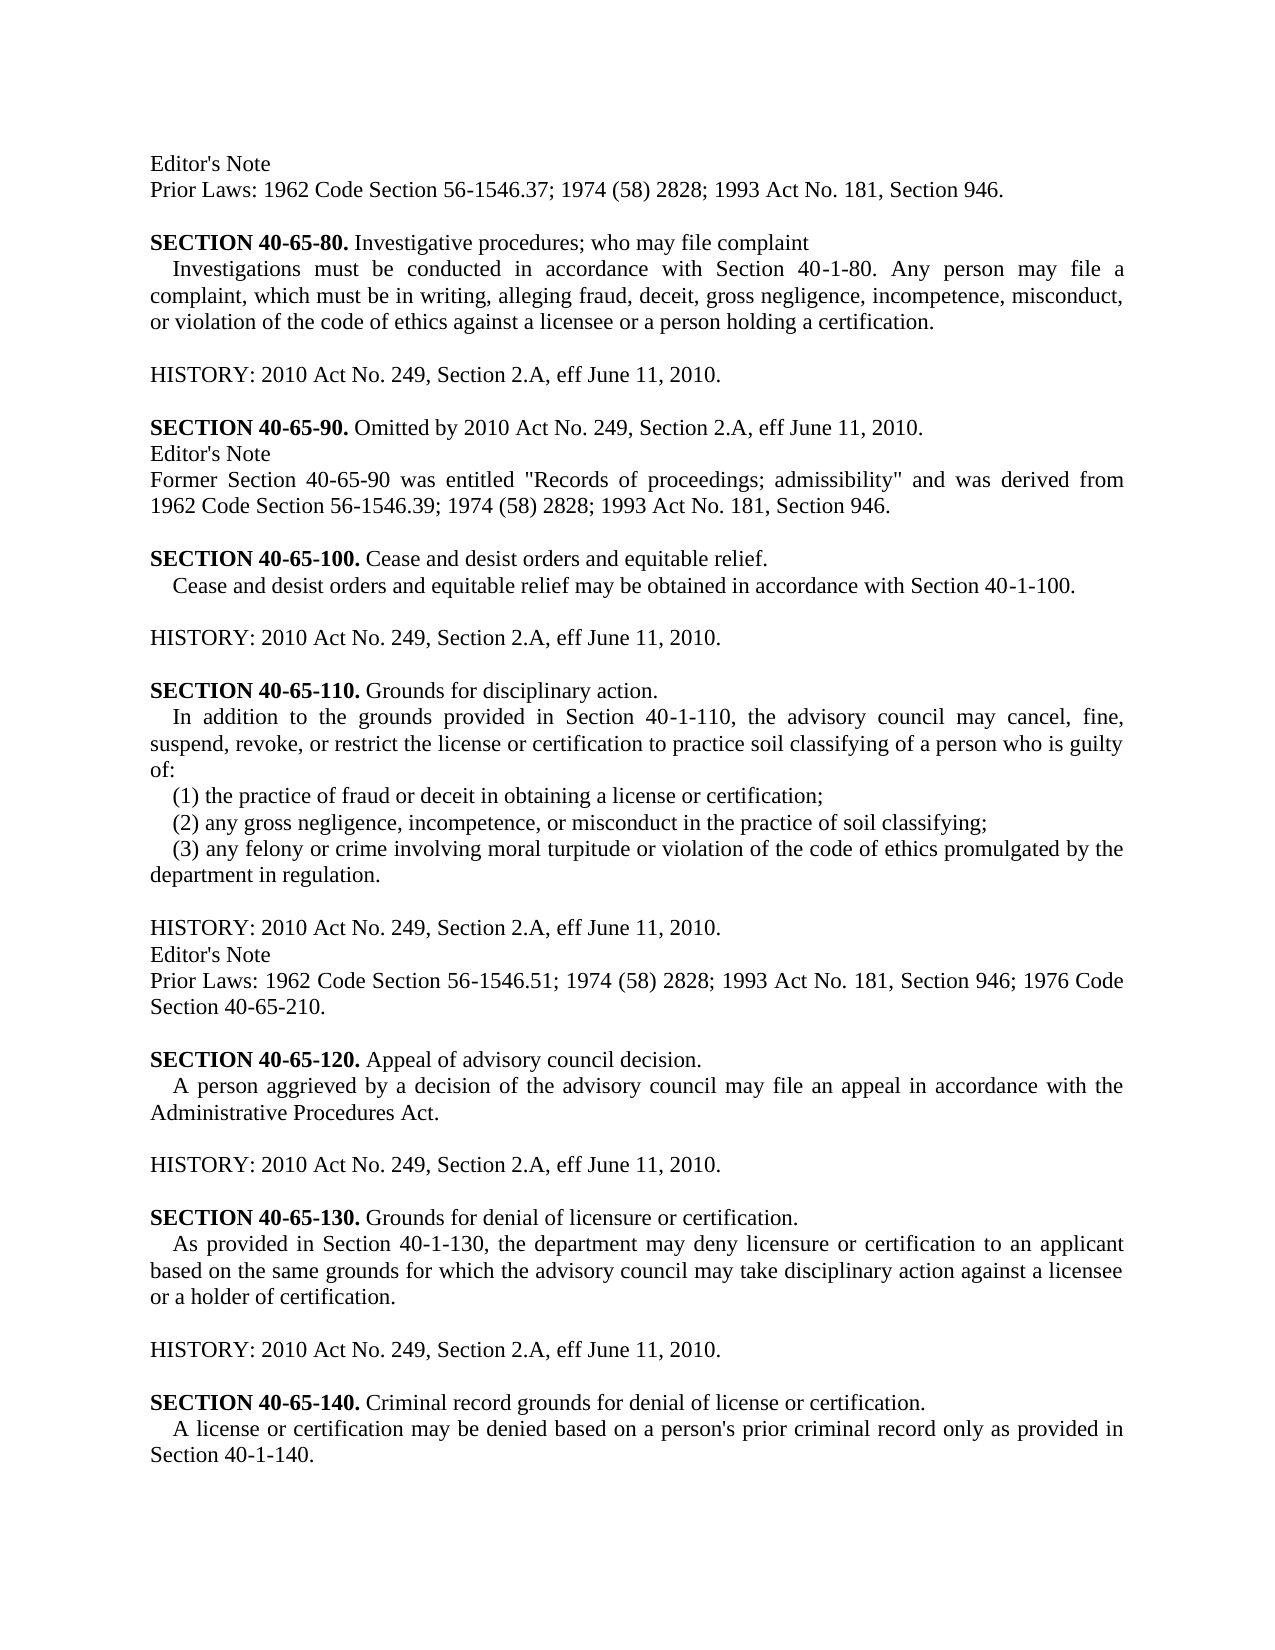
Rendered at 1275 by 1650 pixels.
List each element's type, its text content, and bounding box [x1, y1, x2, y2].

text In addition to the grounds provided in Section 40-1-110, the advisory council may cancel, fine, suspend, revoke, or restrict the license or certification to practice soil classifying of a person who is guilty of: [150, 703, 1125, 782]
text HISTORY: 2010 Act No. 249, Section 2.A, eff June 11, 2010. [150, 361, 1125, 387]
text A license or certification may be denied based on a person's prior criminal record only as provided in Section 40-1-140. [150, 1415, 1125, 1468]
text (1) the practice of fraud or deceit in obtaining a license or certification; [150, 782, 1125, 809]
text HISTORY: 2010 Act No. 249, Section 2.A, eff June 11, 2010. [150, 914, 1125, 941]
text Investigations must be conducted in accordance with Section 40-1-80. Any person may file a complaint, which must be in writing, alleging fraud, deceit, gross negligence, incompetence, misconduct, or violation of the code of ethics against a licensee or a person holding a certification. [150, 255, 1125, 334]
text SECTION 40-65-110. Grounds for disciplinary action. [150, 677, 1125, 703]
text Cease and desist orders and equitable relief may be obtained in accordance with Section 40-1-100. [150, 572, 1125, 598]
text A person aggrieved by a decision of the advisory council may file an appeal in accordance with the Administrative Procedures Act. [150, 1072, 1125, 1125]
text Editor's Note [150, 440, 1125, 466]
text SECTION 40-65-130. Grounds for denial of licensure or certification. [150, 1204, 1125, 1231]
text SECTION 40-65-80. Investigative procedures; who may file complaint [150, 229, 1125, 255]
text HISTORY: 2010 Act No. 249, Section 2.A, eff June 11, 2010. [150, 624, 1125, 651]
text Prior Laws: 1962 Code Section 56-1546.37; 1974 (58) 2828; 1993 Act No. 181, Section 946. [150, 176, 1125, 203]
text (3) any felony or crime involving moral turpitude or violation of the code of ethics promulgated by the department in regulation. [150, 835, 1125, 888]
text SECTION 40-65-100. Cease and desist orders and equitable relief. [150, 545, 1125, 572]
text SECTION 40-65-140. Criminal record grounds for denial of license or certification. [150, 1389, 1125, 1415]
text HISTORY: 2010 Act No. 249, Section 2.A, eff June 11, 2010. [150, 1336, 1125, 1362]
text As provided in Section 40-1-130, the department may deny licensure or certification to an applicant based on the same grounds for which the advisory council may take disciplinary action against a licensee or a holder of certification. [150, 1231, 1125, 1309]
text Editor's Note [150, 941, 1125, 967]
text HISTORY: 2010 Act No. 249, Section 2.A, eff June 11, 2010. [150, 1151, 1125, 1178]
text SECTION 40-65-120. Appeal of advisory council decision. [150, 1046, 1125, 1072]
text Prior Laws: 1962 Code Section 56-1546.51; 1974 (58) 2828; 1993 Act No. 181, Section 946; 1976 Code Section 40-65-210. [150, 967, 1125, 1020]
text Editor's Note [150, 150, 1125, 176]
text (2) any gross negligence, incompetence, or misconduct in the practice of soil classifying; [150, 809, 1125, 835]
text SECTION 40-65-90. Omitted by 2010 Act No. 249, Section 2.A, eff June 11, 2010. [150, 413, 1125, 440]
text Former Section 40-65-90 was entitled "Records of proceedings; admissibility" and was derived from 1962 Code Section 56-1546.39; 1974 (58) 2828; 1993 Act No. 181, Section 946. [150, 466, 1125, 519]
